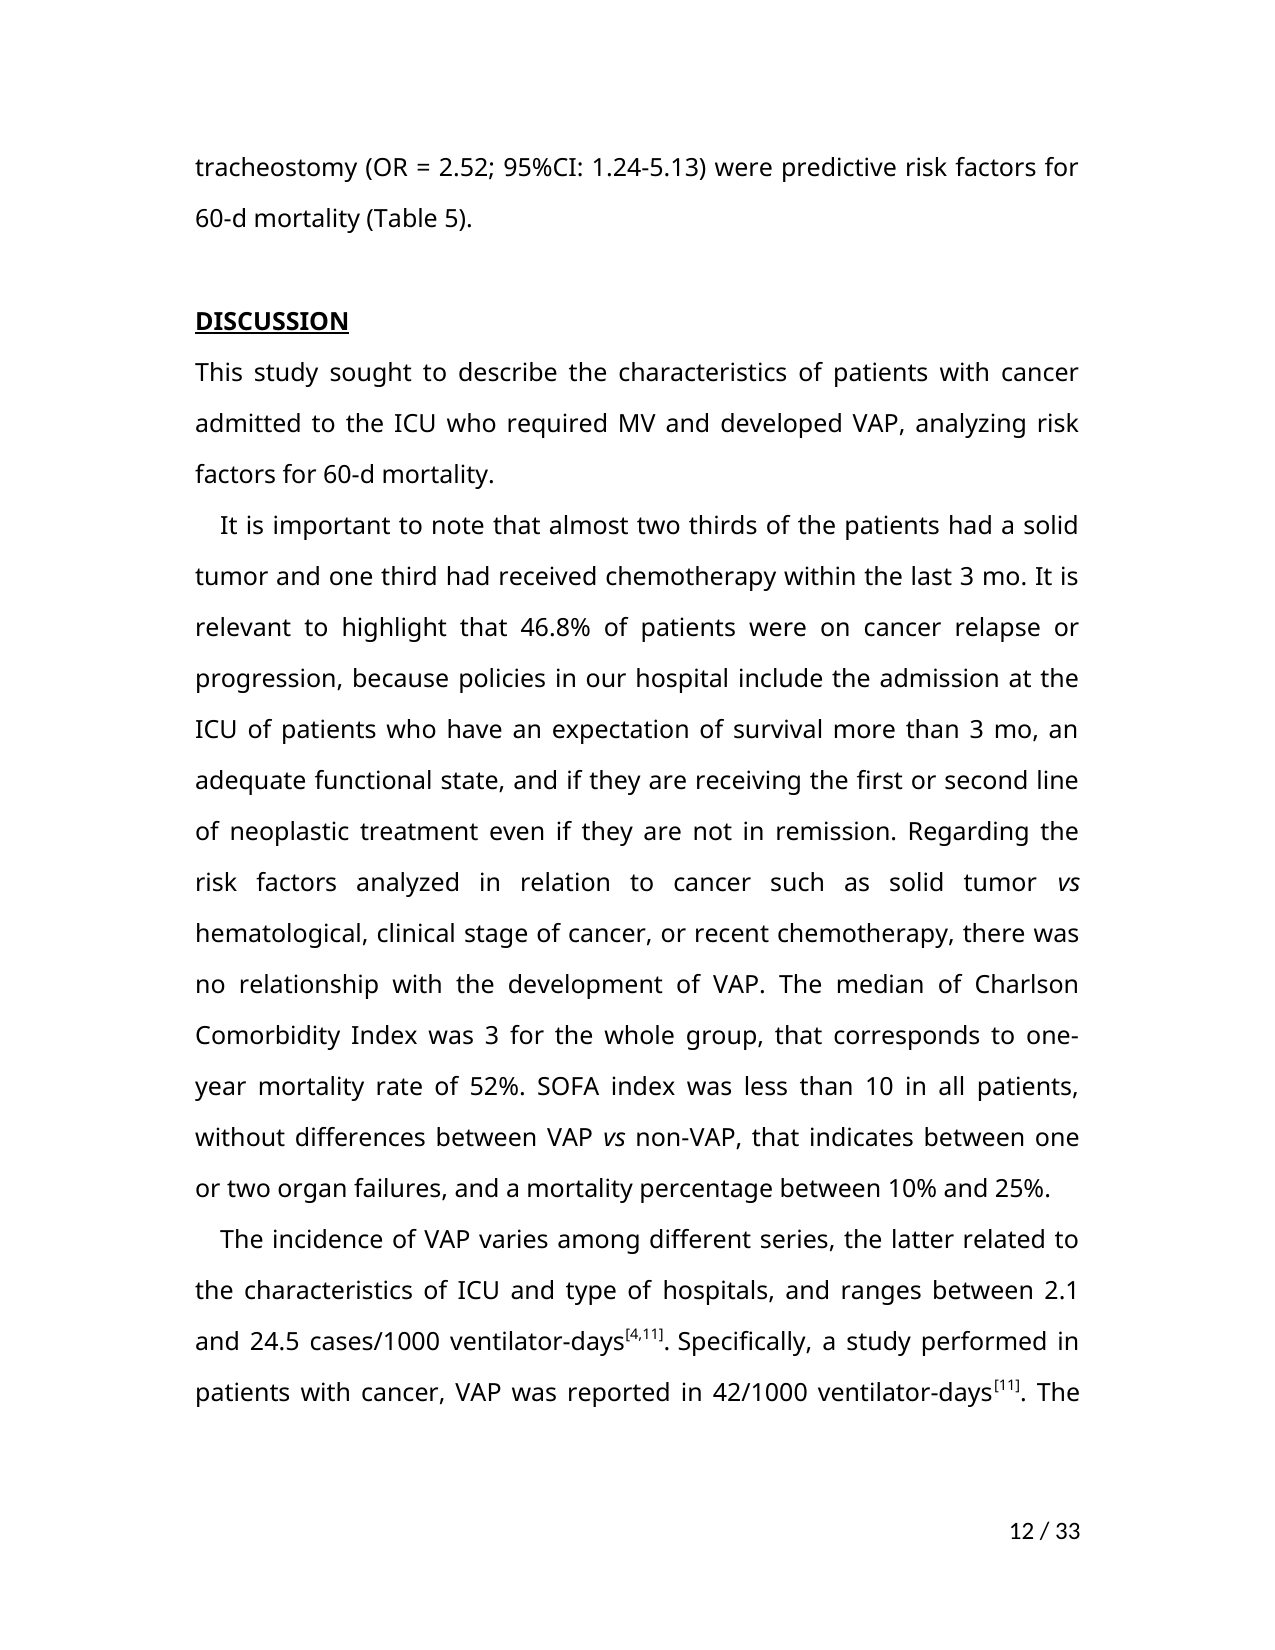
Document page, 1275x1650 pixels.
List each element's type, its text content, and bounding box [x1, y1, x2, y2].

text This study sought to describe the characteristics of patients with cancer admitted to the ICU who required MV and developed VAP, analyzing risk factors for 60-d mortality. [195, 354, 1080, 490]
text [195, 1222, 1080, 1409]
text DISCUSSION [195, 303, 1080, 337]
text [195, 150, 1080, 235]
text It is important to note that almost two thirds of the patients had a solid tumor and one third had received chemotherapy within the last 3 mo. It is relevant to highlight that 46.8% of patients were on cancer relapse or progression, because policies in our hospital include the admission at the ICU of patients who have an expectation of survival more than 3 mo, an adequate functional state, and if they are receiving the first or second line of neoplastic treatment even if they are not in remission. Regarding the risk factors analyzed in relation to cancer such as solid tumor vs hematological, clinical stage of cancer, or recent chemotherapy, there was no relationship with the development of VAP. The median of Charlson Comorbidity Index was 3 for the whole group, that corresponds to one-year mortality rate of 52%. SOFA index was less than 10 in all patients, without differences between VAP vs non-VAP, that indicates between one or two organ failures, and a mortality percentage between 10% and 25%. [195, 507, 1080, 1205]
